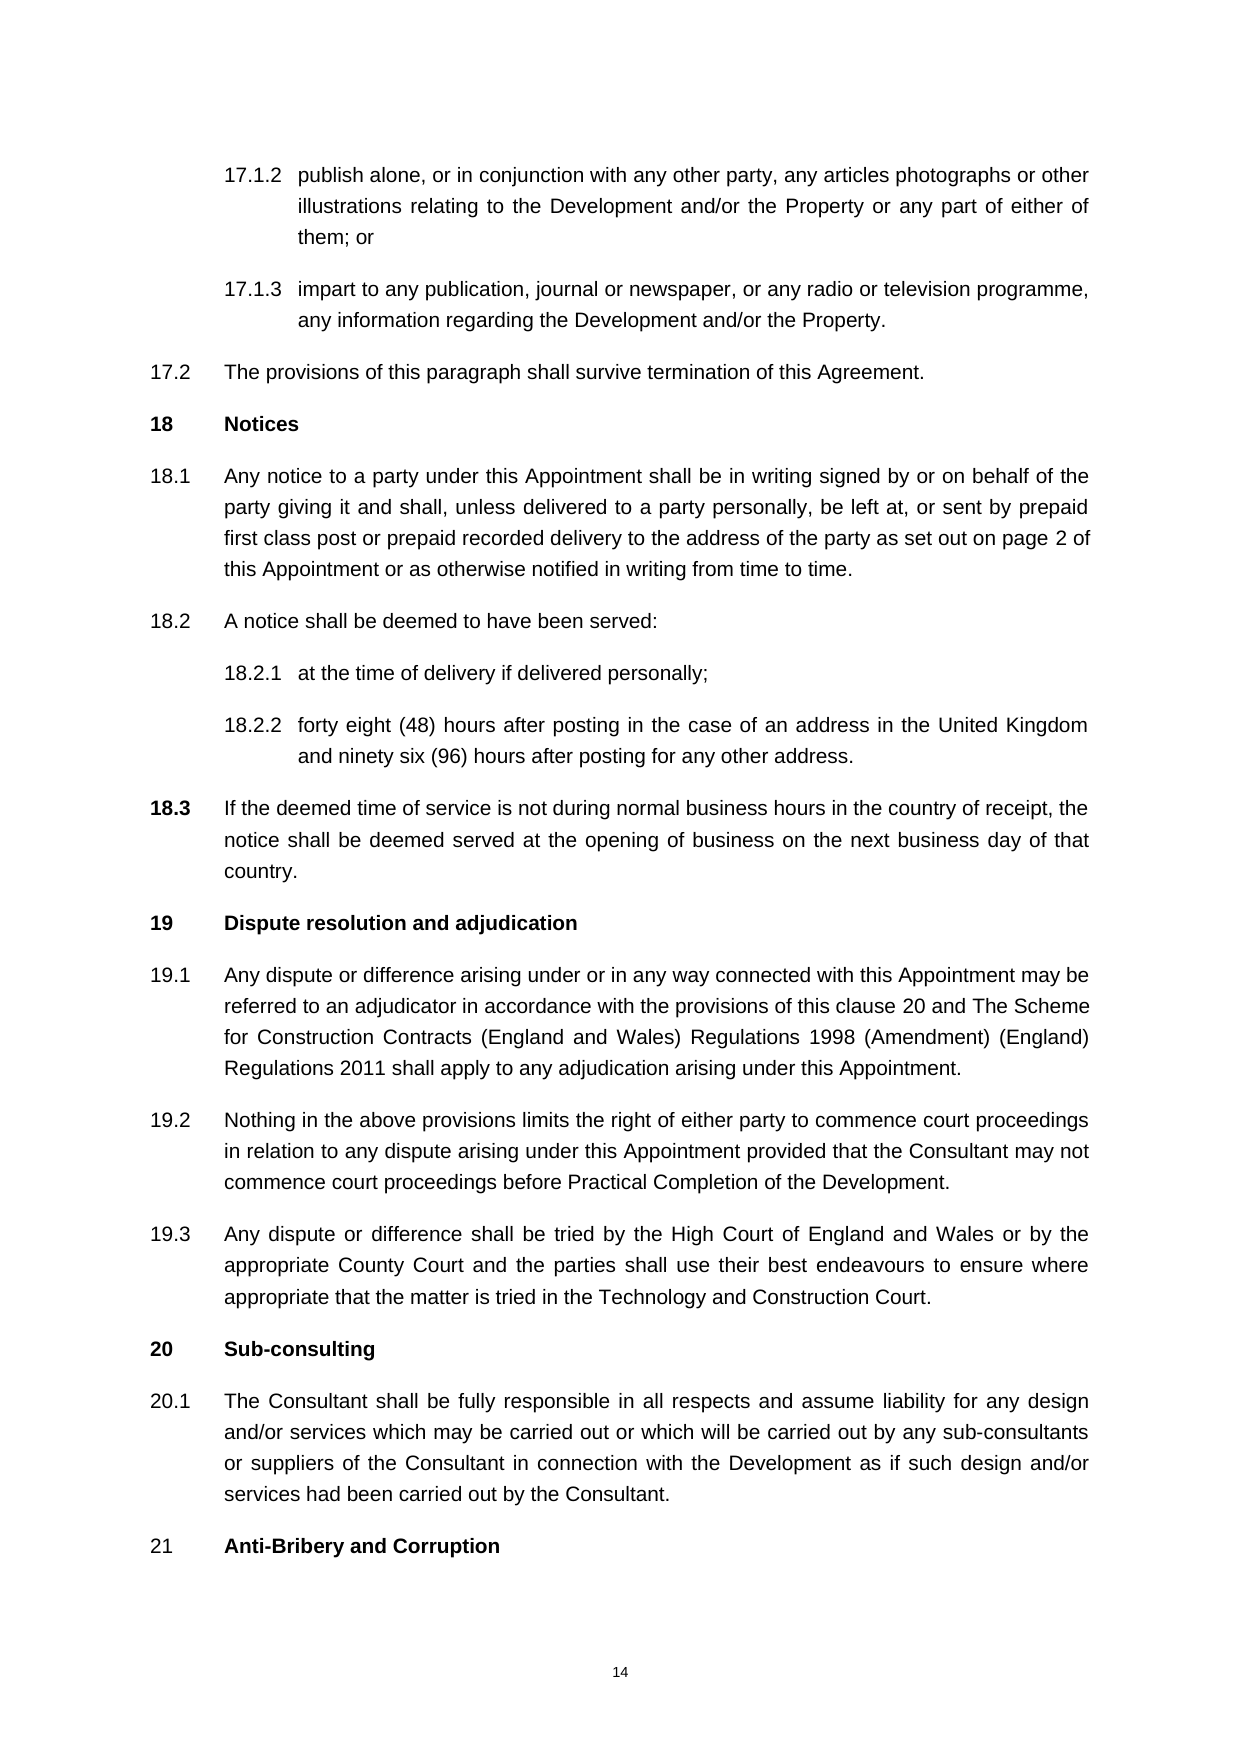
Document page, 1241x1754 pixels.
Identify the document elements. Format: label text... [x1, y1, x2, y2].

text Any dispute or difference shall be tried by the High Court of England and Wales or by the appropriate County Court and the parties shall use their best endeavours to ensure where appropriate that the matter is tried in the Technology and Construction Court. [150, 1222, 1090, 1308]
text forty eight (48) hours after posting in the case of an address in the United Kingdom and ninety six (96) hours after posting for any other address. [224, 713, 1090, 768]
text The provisions of this paragraph shall survive termination of this Agreement. [150, 360, 1090, 384]
text publish alone, or in conjunction with any other party, any articles photographs or other illustrations relating to the Development and/or the Property or any part of either of them; or [224, 162, 1090, 249]
text Anti-Bribery and Corruption [150, 1534, 1090, 1558]
text Any notice to a party under this Appointment shall be in writing signed by or on behalf of the party giving it and shall, unless delivered to a party personally, be left at, or sent by prepaid first class post or prepaid recorded delivery to the address of the party as set out on page 2 of this Appointment or as otherwise notified in writing from time to time. [150, 464, 1090, 581]
text If the deemed time of service is not during normal business hours in the country of receipt, the notice shall be deemed served at the opening of business on the next business day of that country. [150, 796, 1090, 882]
text A notice shall be deemed to have been served: [150, 609, 1090, 633]
text at the time of delivery if delivered personally; [224, 661, 1090, 685]
text The Consultant shall be fully responsible in all respects and assume liability for any design and/or services which may be carried out or which will be carried out by any sub-consultants or suppliers of the Consultant in connection with the Development as if such design and/or services had been carried out by the Consultant. [150, 1388, 1090, 1506]
subtitle Sub-consulting [150, 1336, 1090, 1360]
text Any dispute or difference arising under or in any way connected with this Appointment may be referred to an adjudicator in accordance with the provisions of this clause 20 and The Scheme for Construction Contracts (England and Wales) Regulations 1998 (Amendment) (England) Regulations 2011 shall apply to any adjudication arising under this Appointment. [150, 962, 1090, 1080]
subtitle Notices [150, 412, 1090, 436]
subtitle Dispute resolution and adjudication [150, 911, 1090, 934]
text Nothing in the above provisions limits the right of either party to commence court proceedings in relation to any dispute arising under this Appointment provided that the Consultant may not commence court proceedings before Practical Completion of the Development. [150, 1108, 1090, 1194]
text impart to any publication, journal or newspaper, or any radio or television programme, any information regarding the Development and/or the Property. [224, 277, 1090, 332]
